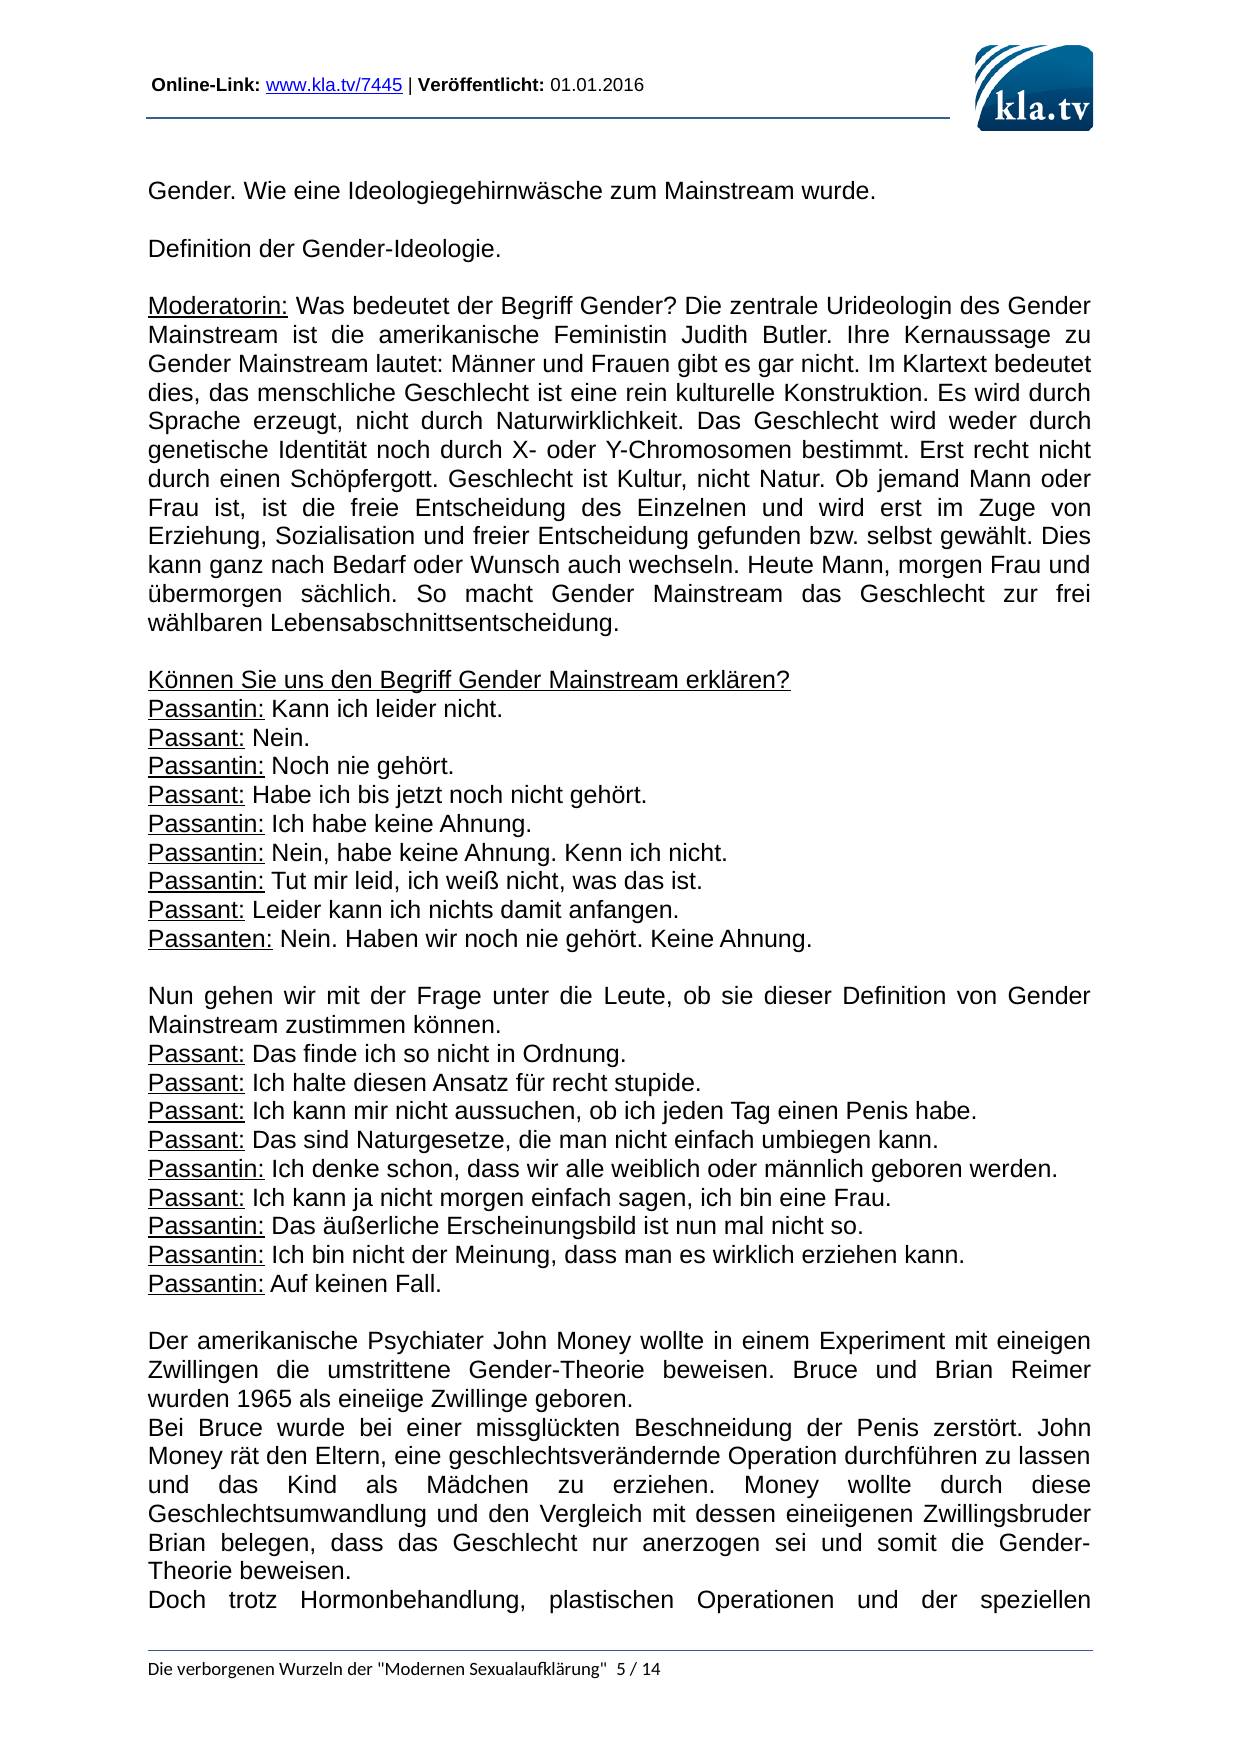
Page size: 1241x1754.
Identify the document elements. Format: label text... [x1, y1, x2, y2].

text Gender. Wie eine Ideologiegehirnwäsche zum Mainstream wurde. [148, 176, 1093, 205]
text Können Sie uns den Begriff Gender Mainstream erklären? [148, 665, 1093, 694]
text Nun gehen wir mit der Frage unter die Leute, ob sie dieser Definition von Gender Mainstream zustimmen können. [148, 981, 1093, 1039]
text Passantin: Kann ich leider nicht. [148, 694, 1093, 723]
text Passantin: Tut mir leid, ich weiß nicht, was das ist. [148, 866, 1093, 895]
text Passantin: Auf keinen Fall. [148, 1269, 1093, 1298]
text Passant: Das sind Naturgesetze, die man nicht einfach umbiegen kann. [148, 1125, 1093, 1154]
text Passantin: Noch nie gehört. [148, 751, 1093, 780]
text Passant: Nein. [148, 723, 1093, 751]
text Passant: Habe ich bis jetzt noch nicht gehört. [148, 780, 1093, 809]
text Moderatorin: Was bedeutet der Begriff Gender? Die zentrale Urideologin des Gender Mainstream ist die amerikanische Feministin Judith Butler. Ihre Kernaussage zu Gender Mainstream lautet: Männer und Frauen gibt es gar nicht. Im Klartext bedeutet dies, das menschliche Geschlecht ist eine rein kulturelle Konstruktion. Es wird durch Sprache erzeugt, nicht durch Naturwirklichkeit. Das Geschlecht wird weder durch genetische Identität noch durch X- oder Y-Chromosomen bestimmt. Erst recht nicht durch einen Schöpfergott. Geschlecht ist Kultur, nicht Natur. Ob jemand Mann oder Frau ist, ist die freie Entscheidung des Einzelnen und wird erst im Zuge von Erziehung, Sozialisation und freier Entscheidung gefunden bzw. selbst gewählt. Dies kann ganz nach Bedarf oder Wunsch auch wechseln. Heute Mann, morgen Frau und übermorgen sächlich. So macht Gender Mainstream das Geschlecht zur frei wählbaren Lebensabschnittsentscheidung. [148, 291, 1093, 636]
text Der amerikanische Psychiater John Money wollte in einem Experiment mit eineigen Zwillingen die umstrittene Gender-Theorie beweisen. Bruce und Brian Reimer wurden 1965 als eineiige Zwillinge geboren. [148, 1326, 1093, 1413]
text Bei Bruce wurde bei einer missglückten Beschneidung der Penis zerstört. John Money rät den Eltern, eine geschlechtsverändernde Operation durchführen zu lassen und das Kind als Mädchen zu erziehen. Money wollte durch diese Geschlechtsumwandlung und den Vergleich mit dessen eineiigenen Zwillingsbruder Brian belegen, dass das Geschlecht nur anerzogen sei und somit die Gender-Theorie beweisen. [148, 1413, 1093, 1585]
text Passantin: Ich habe keine Ahnung. [148, 809, 1093, 838]
text Passantin: Das äußerliche Erscheinungsbild ist nun mal nicht so. [148, 1211, 1093, 1240]
text Definition der Gender-Ideologie. [148, 234, 1093, 263]
text Passant: Ich halte diesen Ansatz für recht stupide. [148, 1068, 1093, 1096]
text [148, 1585, 1093, 1614]
text Passant: Das finde ich so nicht in Ordnung. [148, 1039, 1093, 1068]
text Passantin: Ich denke schon, dass wir alle weiblich oder männlich geboren werden. [148, 1154, 1093, 1183]
text Passantin: Ich bin nicht der Meinung, dass man es wirklich erziehen kann. [148, 1240, 1093, 1269]
text Passant: Ich kann ja nicht morgen einfach sagen, ich bin eine Frau. [148, 1183, 1093, 1211]
text Passant: Leider kann ich nichts damit anfangen. [148, 895, 1093, 924]
text Passantin: Nein, habe keine Ahnung. Kenn ich nicht. [148, 838, 1093, 866]
text Passant: Ich kann mir nicht aussuchen, ob ich jeden Tag einen Penis habe. [148, 1096, 1093, 1125]
text Passanten: Nein. Haben wir noch nie gehört. Keine Ahnung. [148, 924, 1093, 953]
